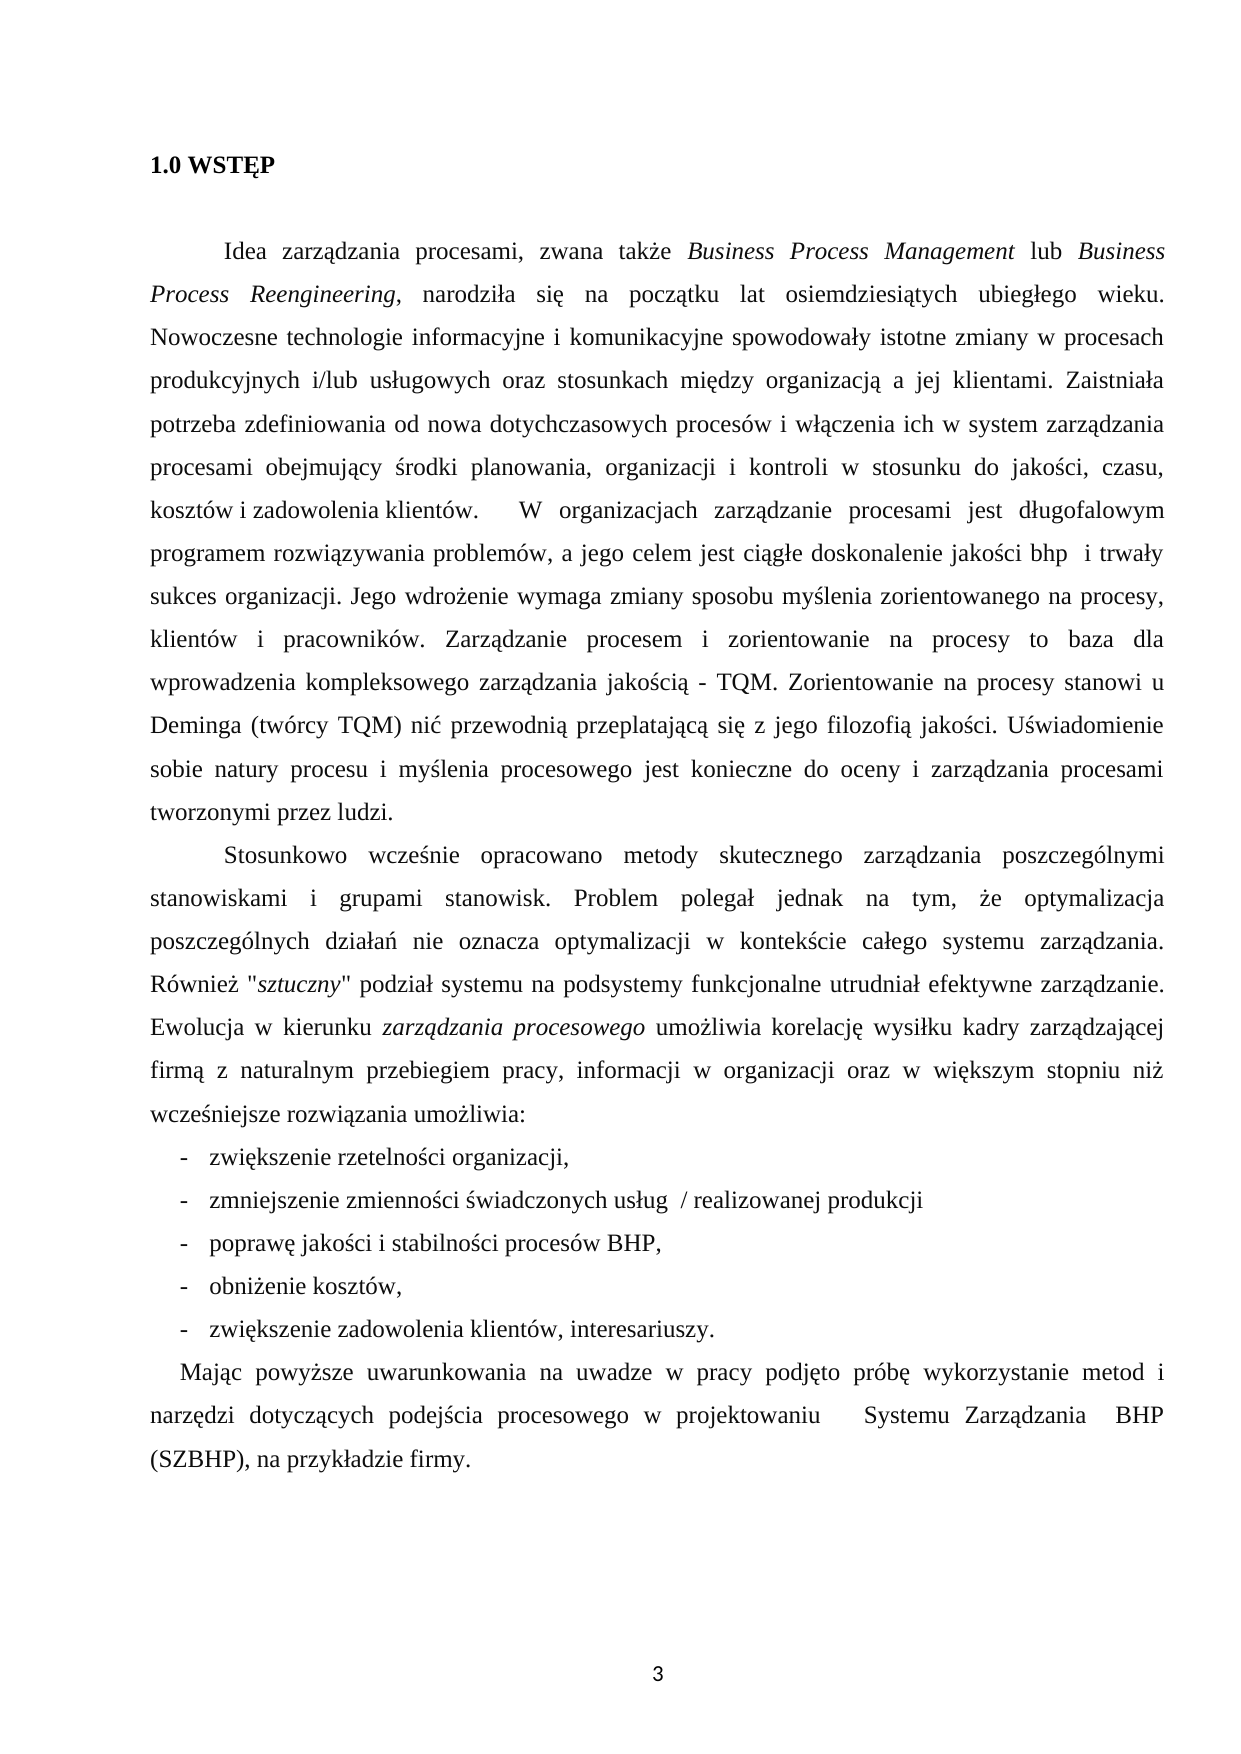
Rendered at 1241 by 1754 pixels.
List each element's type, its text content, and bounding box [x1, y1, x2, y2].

text Stosunkowo wcześnie opracowano metody skutecznego zarządzania poszczególnymi stanowiskami i grupami stanowisk. Problem polegał jednak na tym, że optymalizacja poszczególnych działań nie oznacza optymalizacji w kontekście całego systemu zarządzania. Również "sztuczny" podział systemu na podsystemy funkcjonalne utrudniał efektywne zarządzanie. Ewolucja w kierunku zarządzania procesowego umożliwia korelację wysiłku kadry zarządzającej firmą z naturalnym przebiegiem pracy, informacji w organizacji oraz w większym stopniu niż wcześniejsze rozwiązania umożliwia: [150, 840, 1165, 1127]
text Mając powyższe uwarunkowania na uwadze w pracy podjęto próbę wykorzystanie metod i narzędzi dotyczących podejścia procesowego w projektowaniu Systemu Zarządzania BHP (SZBHP), na przykładzie firmy. [150, 1357, 1165, 1472]
subtitle 1.0 WSTĘP [150, 150, 1165, 179]
list zwiększenie rzetelności organizacji, [179, 1142, 1165, 1171]
text Idea zarządzania procesami, zwana także Business Process Management lub Business Process Reengineering, narodziła się na początku lat osiemdziesiątych ubiegłego wieku. Nowoczesne technologie informacyjne i komunikacyjne spowodowały istotne zmiany w procesach produkcyjnych i/lub usługowych oraz stosunkach między organizacją a jej klientami. Zaistniała potrzeba zdefiniowania od nowa dotychczasowych procesów i włączenia ich w system zarządzania procesami obejmujący środki planowania, organizacji i kontroli w stosunku do jakości, czasu, kosztów i zadowolenia klientów. W organizacjach zarządzanie procesami jest długofalowym programem rozwiązywania problemów, a jego celem jest ciągłe doskonalenie jakości bhp i trwały sukces organizacji. Jego wdrożenie wymaga zmiany sposobu myślenia zorientowanego na procesy, klientów i pracowników. Zarządzanie procesem i zorientowanie na procesy to baza dla wprowadzenia kompleksowego zarządzania jakością - TQM. Zorientowanie na procesy stanowi u Deminga (twórcy TQM) nić przewodnią przeplatającą się z jego filozofią jakości. Uświadomienie sobie natury procesu i myślenia procesowego jest konieczne do oceny i zarządzania procesami tworzonymi przez ludzi. [150, 236, 1165, 826]
list zmniejszenie zmienności świadczonych usług / realizowanej produkcji [179, 1185, 1165, 1214]
list obniżenie kosztów, [179, 1271, 1165, 1300]
list poprawę jakości i stabilności procesów BHP, [179, 1228, 1165, 1257]
list zwiększenie zadowolenia klientów, interesariuszy. [179, 1314, 1165, 1343]
